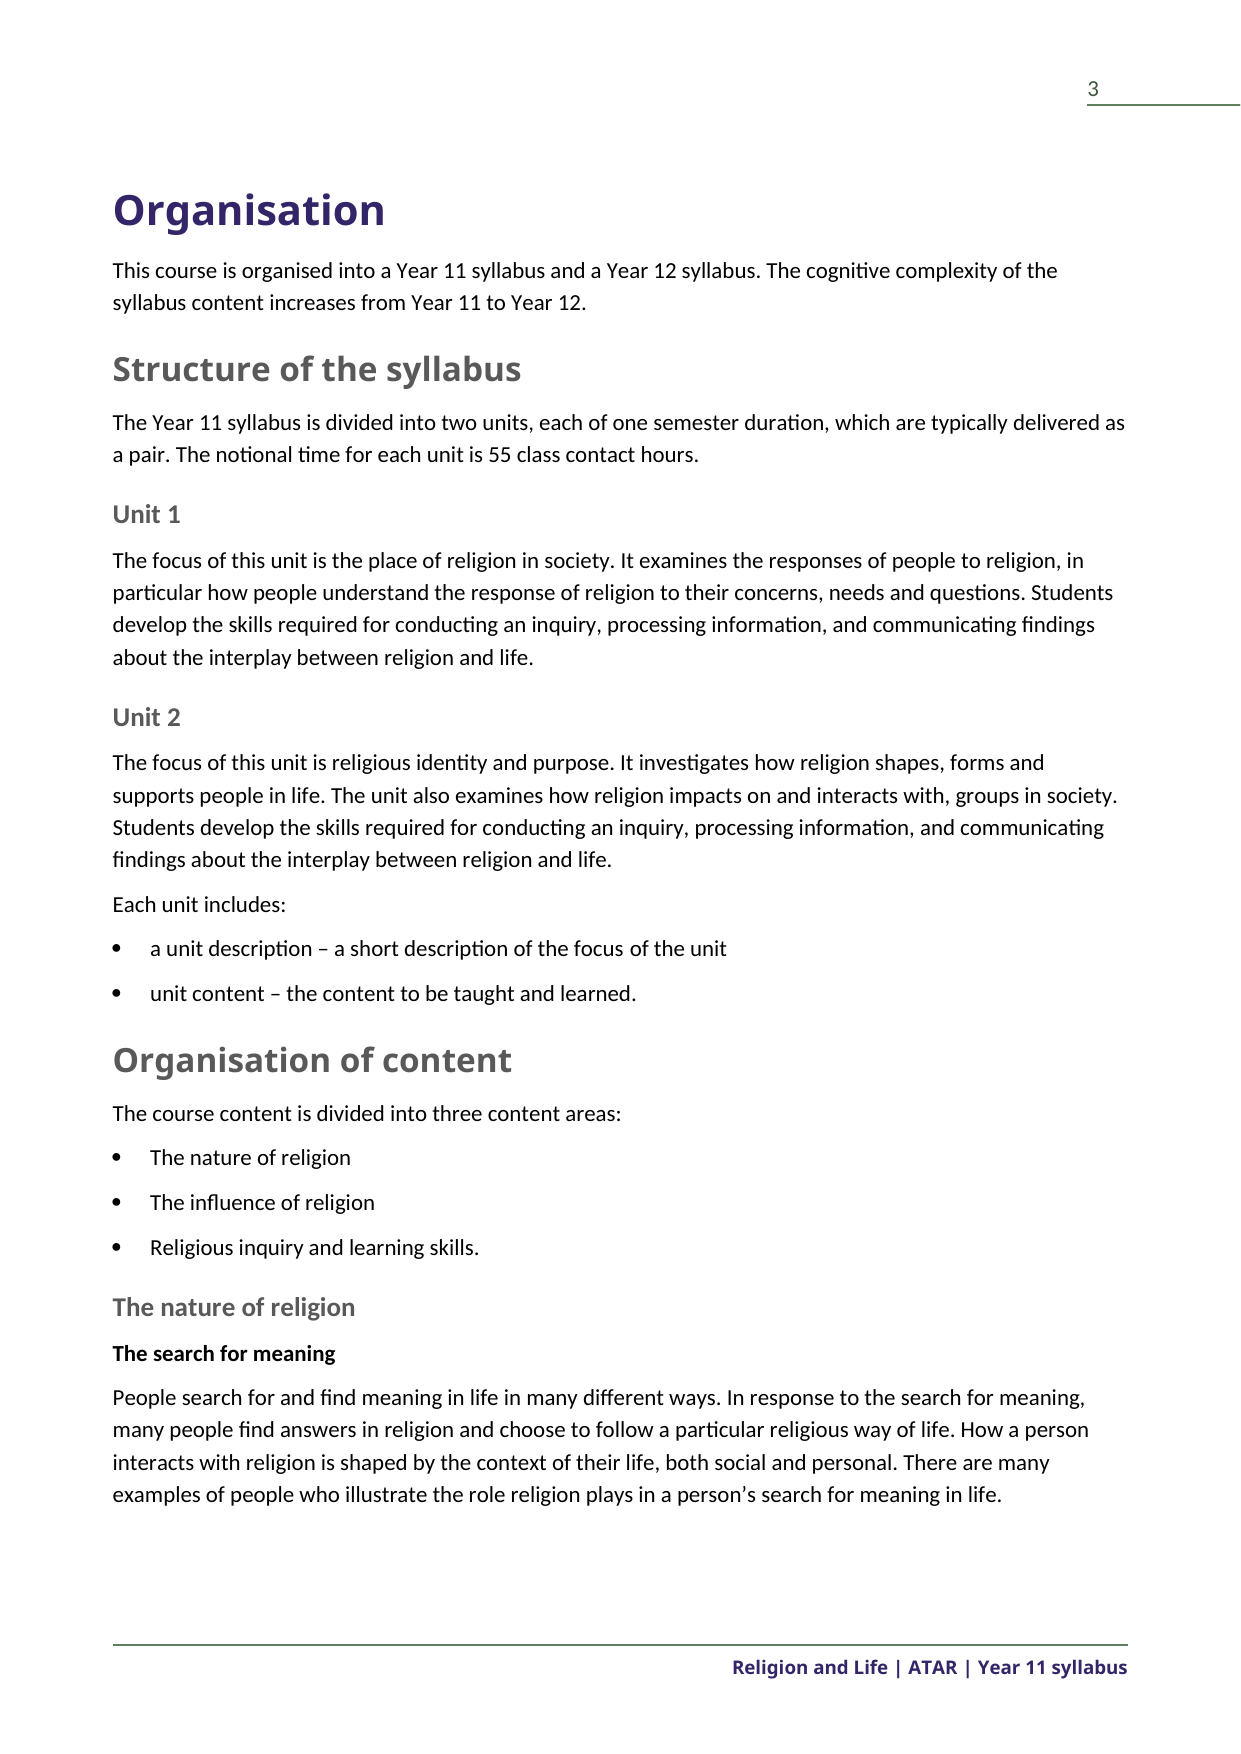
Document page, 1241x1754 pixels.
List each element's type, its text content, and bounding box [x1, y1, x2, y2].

text The focus of this unit is religious identity and purpose. It investigates how religion shapes, forms and supports people in life. The unit also examines how religion impacts on and interacts with, groups in society. Students develop the skills required for conducting an inquiry, processing information, and communicating findings about the interplay between religion and life. [112, 748, 1128, 873]
list The influence of religion [112, 1188, 1128, 1216]
text The search for meaning [112, 1339, 1128, 1367]
text This course is organised into a Year 11 syllabus and a Year 12 syllabus. The cognitive complexity of the syllabus content increases from Year 11 to Year 12. [112, 256, 1128, 316]
subtitle Structure of the syllabus [112, 346, 1128, 391]
subtitle Organisation of content [112, 1036, 1128, 1082]
text The course content is divided into three content areas: [112, 1099, 1128, 1127]
text Each unit includes: [112, 890, 1128, 918]
list Religious inquiry and learning skills. [112, 1233, 1128, 1261]
subtitle Organisation [112, 181, 1128, 238]
list The nature of religion [112, 1143, 1128, 1171]
subtitle Unit 2 [112, 700, 1128, 733]
subtitle Unit 1 [112, 497, 1128, 530]
text People search for and find meaning in life in many different ways. In response to the search for meaning, many people find answers in religion and choose to follow a particular religious way of life. How a person interacts with religion is shaped by the context of their life, both social and personal. There are many examples of people who illustrate the role religion plays in a person’s search for meaning in life. [112, 1383, 1128, 1508]
list a unit description – a short description of the focus of the unit [112, 934, 1128, 962]
list unit content – the content to be taught and learned. [112, 979, 1128, 1007]
text The Year 11 syllabus is divided into two units, each of one semester duration, which are typically delivered as a pair. The notional time for each unit is 55 class contact hours. [112, 408, 1128, 468]
text The focus of this unit is the place of religion in society. It examines the responses of people to religion, in particular how people understand the response of religion to their concerns, needs and questions. Students develop the skills required for conducting an inquiry, processing information, and communicating findings about the interplay between religion and life. [112, 546, 1128, 671]
subtitle The nature of religion [112, 1290, 1128, 1323]
